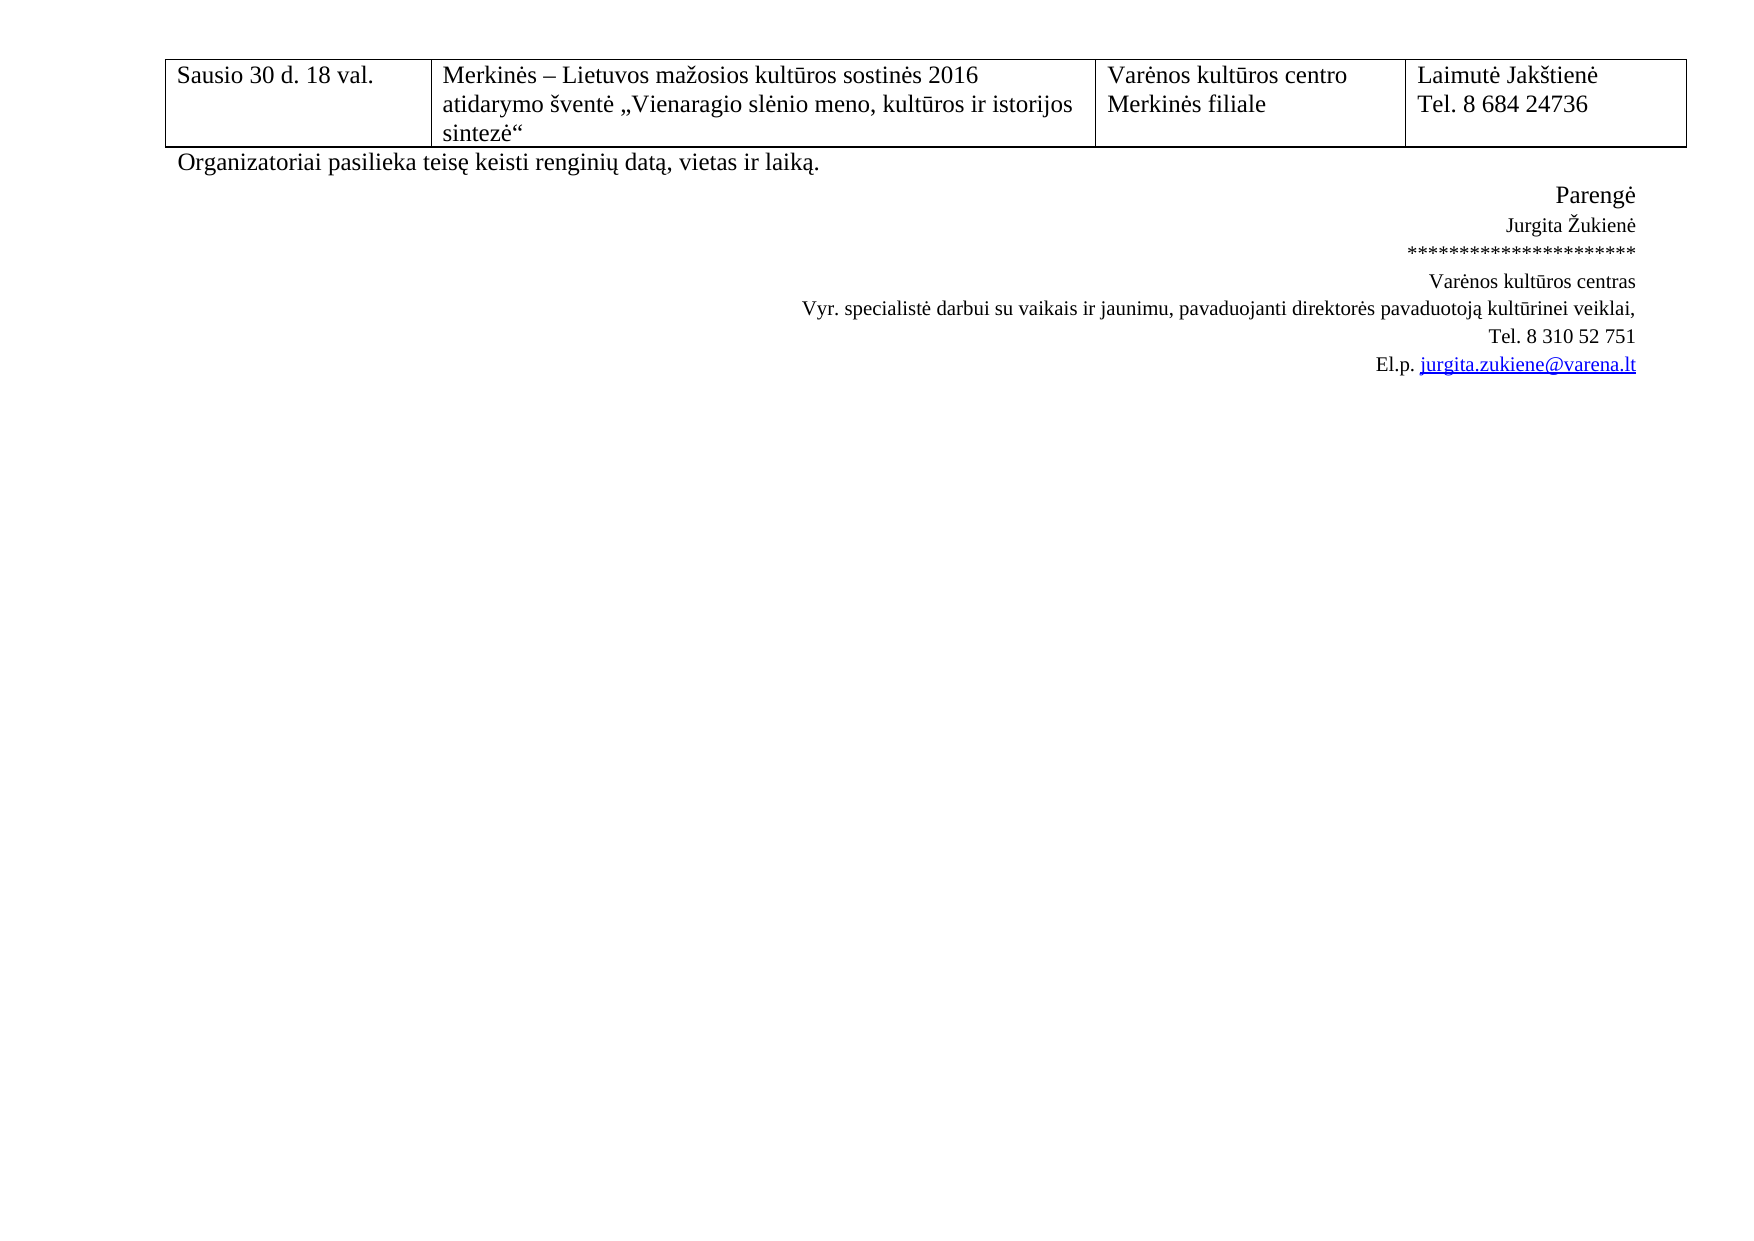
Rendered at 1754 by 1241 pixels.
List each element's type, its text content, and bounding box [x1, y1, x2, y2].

text Parengė [177, 180, 1636, 209]
text Tel. 8 310 52 751 [177, 324, 1636, 348]
table_cell Merkinės – Lietuvos mažosios kultūros sostinės 2016 atidarymo šventė „Vienaragio slėnio meno, kultūros ir istorijos sintezė“ [432, 60, 1095, 146]
text El.p. jurgita.zukiene@varena.lt [177, 351, 1636, 376]
text Jurgita Žukienė [177, 213, 1636, 237]
table_cell Varėnos kultūros centro Merkinės filiale [1096, 60, 1405, 146]
table_cell Sausio 30 d. 18 val. [166, 60, 431, 146]
table_cell Laimutė Jakštienė Tel. 8 684 24736 [1406, 60, 1686, 146]
text Organizatoriai pasilieka teisę keisti renginių datą, vietas ir laiką. [177, 148, 1636, 176]
text ********************** [177, 241, 1636, 265]
text Vyr. specialistė darbui su vaikais ir jaunimu, pavaduojanti direktorės pavaduotoją kultūrinei veiklai, [177, 296, 1636, 320]
text Varėnos kultūros centras [177, 269, 1636, 293]
